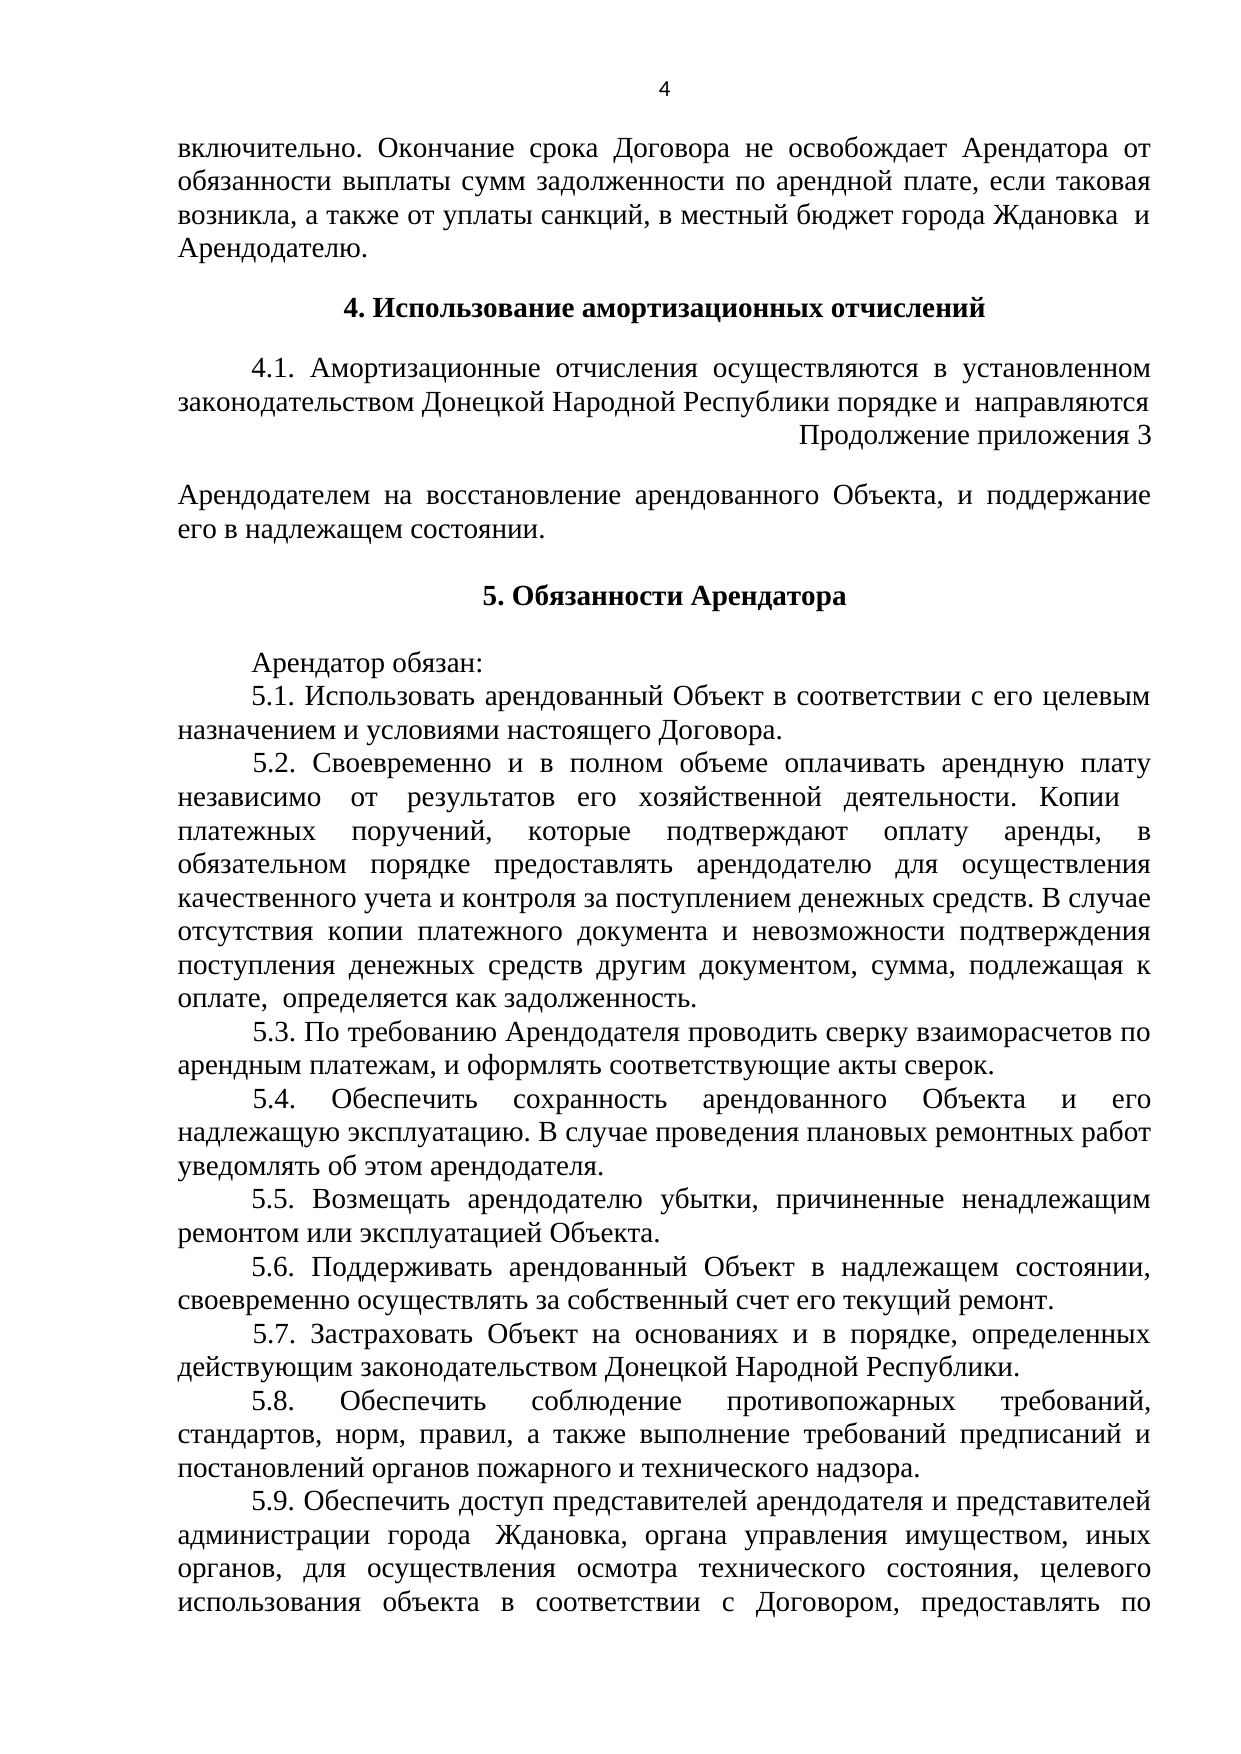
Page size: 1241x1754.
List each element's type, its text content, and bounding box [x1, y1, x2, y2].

text 4. Использование амортизационных отчислений [177, 290, 1152, 324]
text 5.3. По требованию Арендодателя проводить сверку взаиморасчетов по арендным платежам, и оформлять соответствующие акты сверок. [177, 1014, 1152, 1081]
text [177, 130, 1152, 264]
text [177, 1483, 1152, 1618]
text платежных поручений, которые подтверждают оплату аренды, в обязательном порядке предоставлять арендодателю для осуществления качественного учета и контроля за поступлением денежных средств. В случае отсутствия копии платежного документа и невозможности подтверждения поступления денежных средств другим документом, сумма, подлежащая к оплате, определяется как задолженность. [177, 813, 1152, 1014]
text 5. Обязанности Арендатора [177, 578, 1152, 611]
text Арендатор обязан: [177, 645, 1152, 678]
text 4.1. Амортизационные отчисления осуществляются в установленном законодательством Донецкой Народной Республики порядке и направляются [177, 350, 1152, 417]
text 5.8. Обеспечить соблюдение противопожарных требований, стандартов, норм, правил, а также выполнение требований предписаний и постановлений органов пожарного и технического надзора. [177, 1383, 1152, 1483]
text 5.4. Обеспечить сохранность арендованного Объекта и его надлежащую эксплуатацию. В случае проведения плановых ремонтных работ уведомлять об этом арендодателя. [177, 1081, 1152, 1182]
text 5.2. Своевременно и в полном объеме оплачивать арендную плату независимо от результатов его хозяйственной деятельности. Копии [177, 746, 1152, 813]
text Арендодателем на восстановление арендованного Объекта, и поддержание его в надлежащем состоянии. [177, 477, 1152, 544]
text 5.1. Использовать арендованный Объект в соответствии с его целевым назначением и условиями настоящего Договора. [177, 678, 1152, 746]
text 5.5. Возмещать арендодателю убытки, причиненные ненадлежащим ремонтом или эксплуатацией Объекта. [177, 1182, 1152, 1249]
text 5.6. Поддерживать арендованный Объект в надлежащем состоянии, своевременно осуществлять за собственный счет его текущий ремонт. [177, 1249, 1152, 1316]
text 5.7. Застраховать Объект на основаниях и в порядке, определенных действующим законодательством Донецкой Народной Республики. [177, 1316, 1152, 1383]
text Продолжение приложения 3 [177, 417, 1152, 451]
